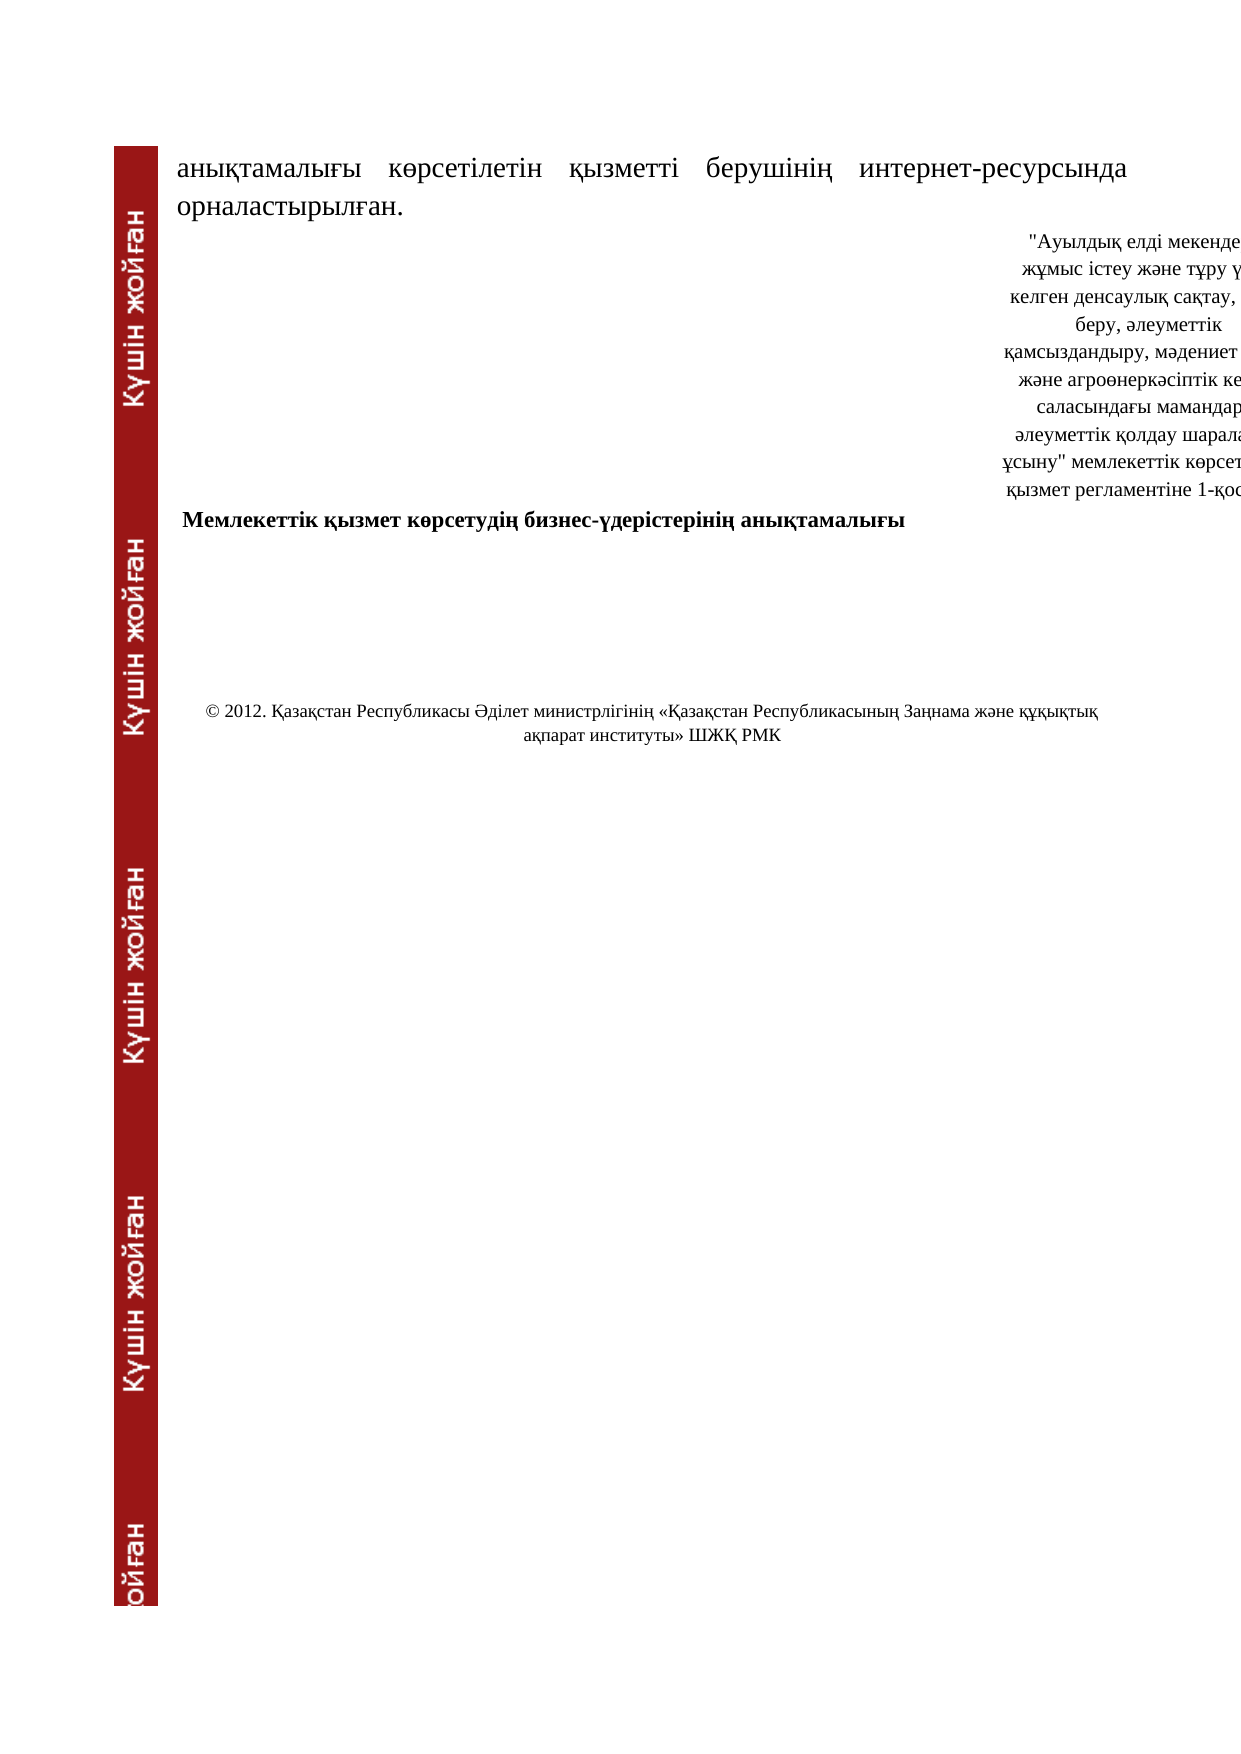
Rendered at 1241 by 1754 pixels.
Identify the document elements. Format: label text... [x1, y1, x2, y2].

text © 2012. Қазақстан Республикасы Әділет министрлігінің «Қазақстан Республикасының Заңнама және құқықтық ақпарат институты» ШЖҚ РМК [112, 699, 1128, 746]
picture [114, 146, 158, 150]
picture [114, 222, 158, 227]
picture [114, 746, 158, 1606]
text Мемлекеттік қызмет көрсетудің бизнес-үдерістерінің анықтамалығы [112, 507, 1128, 533]
picture [114, 533, 158, 699]
table_header [101, 227, 912, 507]
table_header "Ауылдық елді мекендерге жұмыс істеу және тұру үшін келген денсаулық сақтау, білім беру, әлеуметтік қамсыздандыру, мәдениет спорт және агроөнеркәсіптік кешен саласындағы мамандарға әлеуметтік қолдау шараларын ұсыну" мемлекеттік көрсетілетін қызмет регламентіне 1-қосымша [912, 227, 1240, 507]
